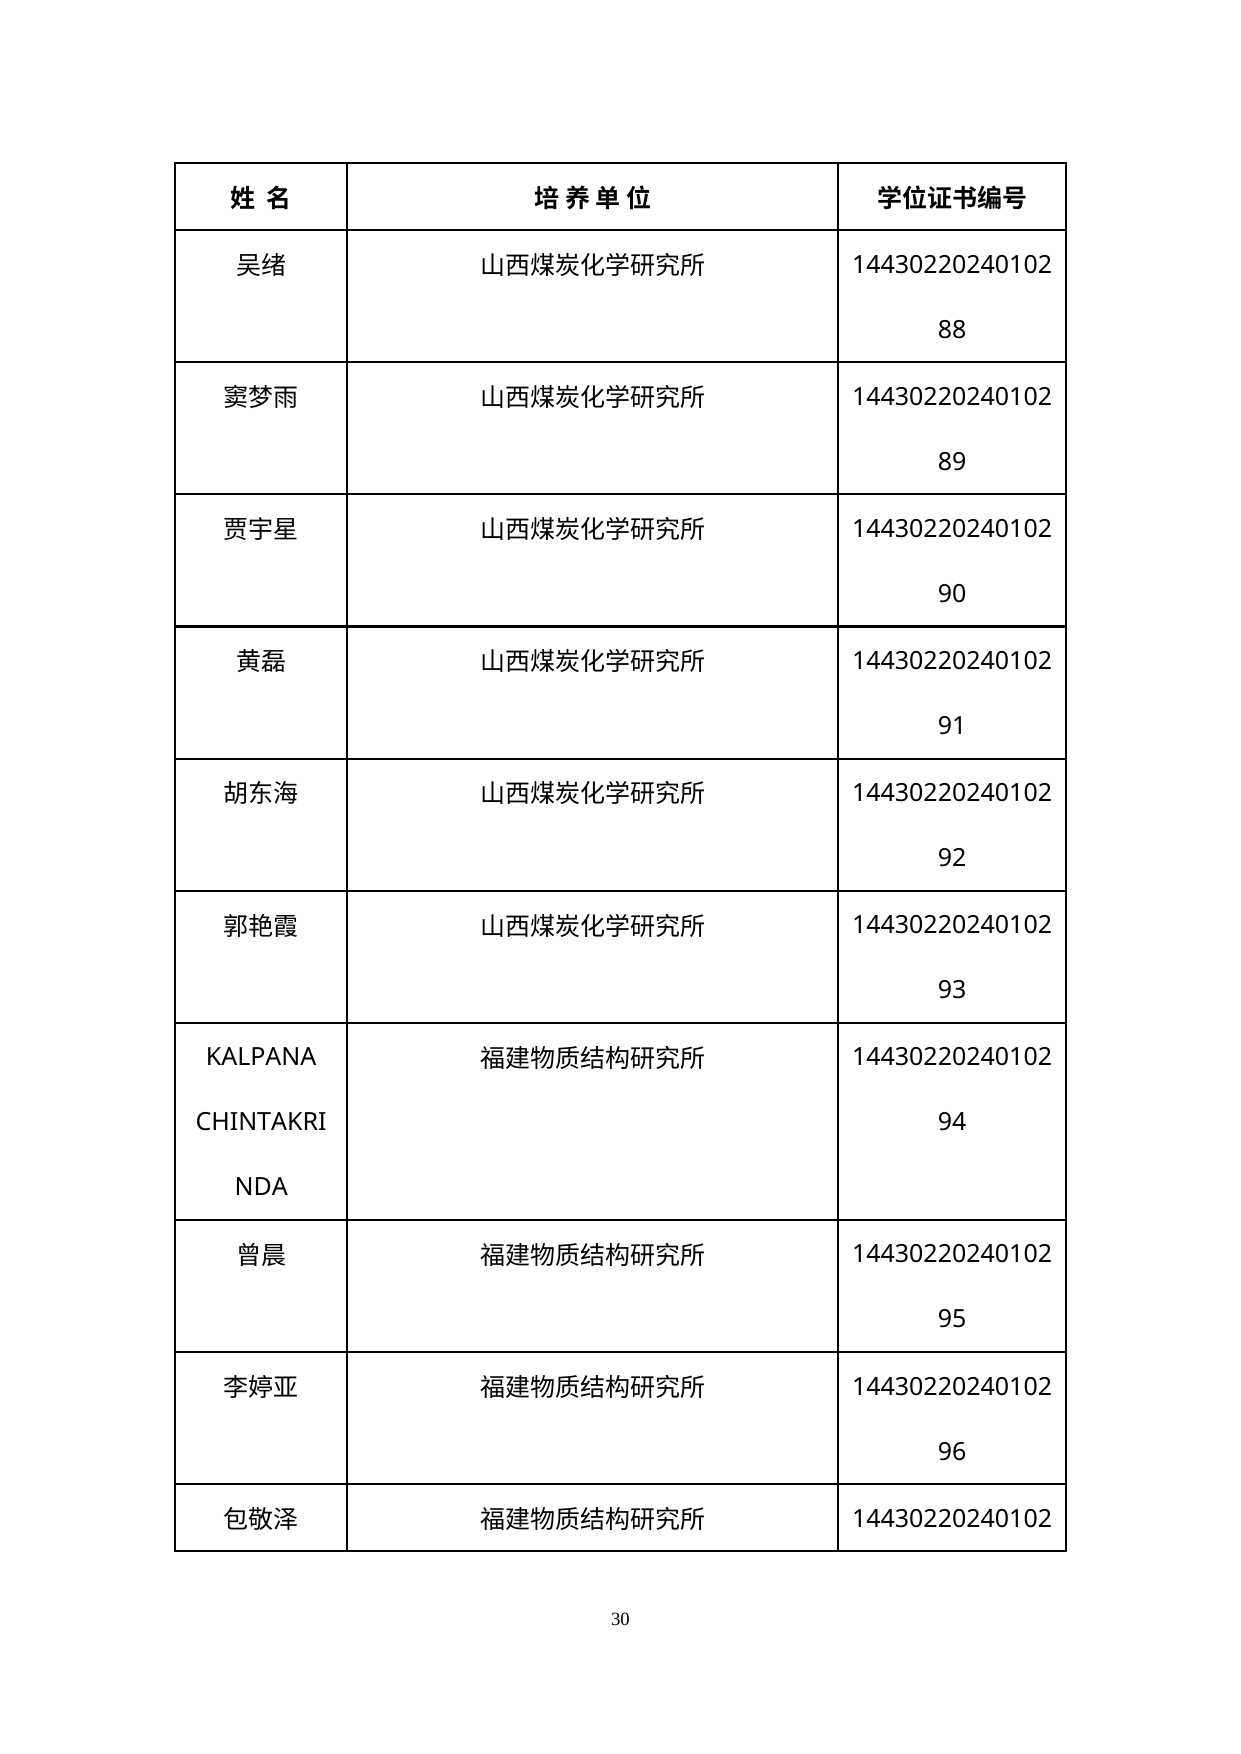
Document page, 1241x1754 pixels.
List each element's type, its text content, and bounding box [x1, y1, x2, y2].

table_cell 山西煤炭化学研究所 [348, 231, 837, 361]
table_cell 山西煤炭化学研究所 [348, 363, 837, 493]
table_cell 1443022024010289 [839, 363, 1065, 493]
table_cell 山西煤炭化学研究所 [348, 495, 837, 625]
table_cell 1443022024010291 [839, 628, 1065, 757]
table_cell 山西煤炭化学研究所 [348, 628, 837, 757]
table_cell KALPANA CHINTAKRINDA [176, 1024, 346, 1219]
table_cell 1443022024010292 [839, 760, 1065, 889]
table_cell 贾宇星 [176, 495, 346, 625]
table_cell 福建物质结构研究所 [348, 1221, 837, 1351]
table_cell 吴绪 [176, 231, 346, 361]
table_cell 福建物质结构研究所 [348, 1024, 837, 1219]
table_cell 山西煤炭化学研究所 [348, 892, 837, 1022]
table_header 姓 名 [176, 164, 346, 229]
table_cell 黄磊 [176, 628, 346, 757]
table_header 学位证书编号 [839, 164, 1065, 229]
table_cell 山西煤炭化学研究所 [348, 760, 837, 889]
table_cell 曾晨 [176, 1221, 346, 1351]
table_cell 李婷亚 [176, 1353, 346, 1483]
table_cell 包敬泽 [176, 1485, 346, 1550]
table_cell 1443022024010290 [839, 495, 1065, 625]
table_cell 1443022024010293 [839, 892, 1065, 1022]
table_cell 1443022024010288 [839, 231, 1065, 361]
table_cell 福建物质结构研究所 [348, 1485, 837, 1550]
table_cell 福建物质结构研究所 [348, 1353, 837, 1483]
table_header 培 养 单 位 [348, 164, 837, 229]
table_cell 1443022024010295 [839, 1221, 1065, 1351]
table_cell 胡东海 [176, 760, 346, 889]
table_cell 窦梦雨 [176, 363, 346, 493]
table_cell 郭艳霞 [176, 892, 346, 1022]
table_cell 1443022024010294 [839, 1024, 1065, 1219]
table_cell 1443022024010296 [839, 1353, 1065, 1483]
table_cell 1443022024010297 [839, 1485, 1065, 1550]
